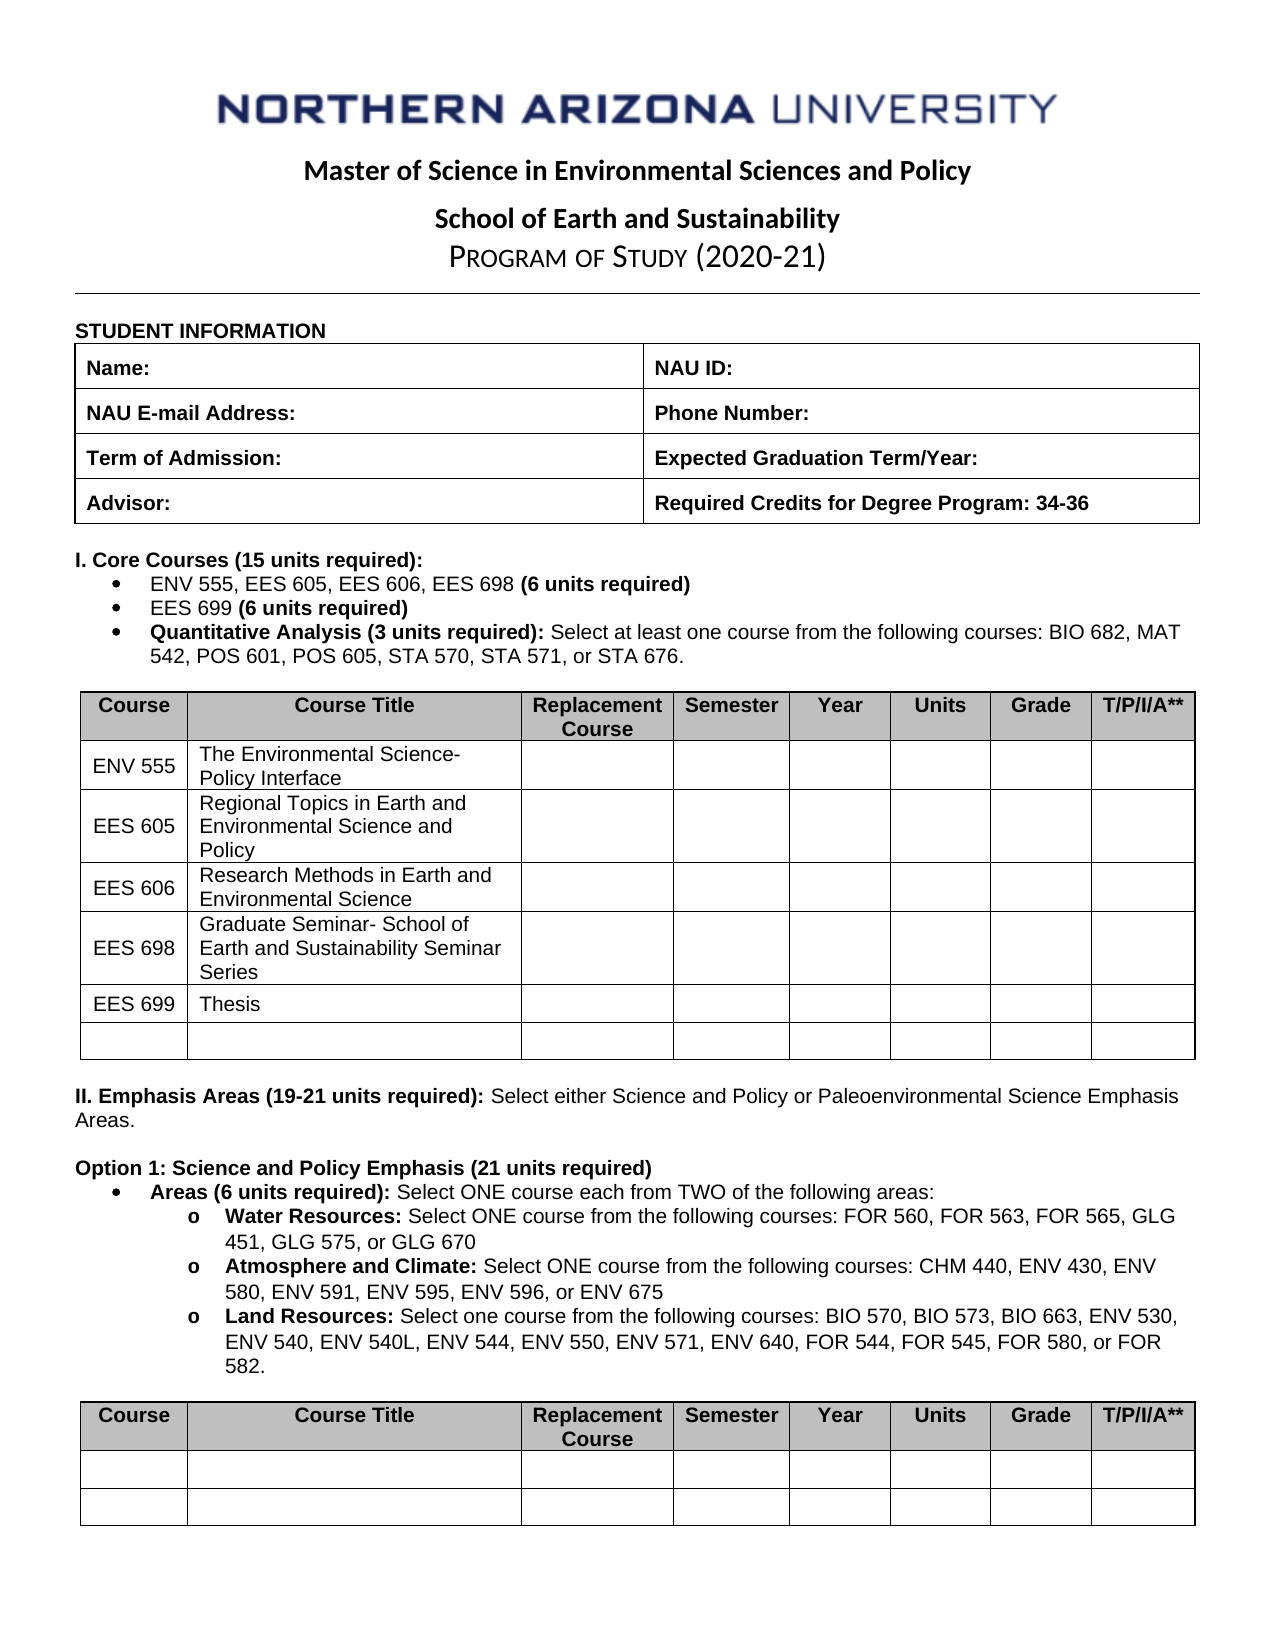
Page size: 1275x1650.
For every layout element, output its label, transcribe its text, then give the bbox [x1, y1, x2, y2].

table_cell [790, 863, 890, 911]
table_header Grade [991, 693, 1091, 740]
table_cell [674, 863, 789, 911]
table_header Semester [674, 693, 789, 740]
table_cell Term of Admission: [76, 434, 643, 477]
table_cell [674, 985, 789, 1022]
table_header Course Title [188, 693, 521, 740]
table_cell [891, 912, 990, 984]
table_cell [674, 1451, 789, 1488]
table_cell [188, 1451, 521, 1488]
text Option 1: Science and Policy Emphasis (21 units required) [75, 1156, 1200, 1180]
table_cell [991, 985, 1091, 1022]
table_cell [188, 1023, 521, 1059]
table_cell [790, 1451, 890, 1488]
table_cell [891, 790, 990, 862]
table_cell [1092, 912, 1194, 984]
table_header Replacement Course [522, 1403, 673, 1450]
table_cell Advisor: [76, 479, 643, 522]
list Land Resources: Select one course from the following courses: BIO 570, BIO 573, BIO 663, ENV 530, ENV 540, ENV 540L, ENV 544, ENV 550, ENV 571, ENV 640, FOR 544, FOR 545, FOR 580, or FOR 582. [187, 1304, 1200, 1377]
table_header Name: [76, 344, 643, 387]
table_header T/P/I/A** [1092, 693, 1194, 740]
table_cell Research Methods in Earth and Environmental Science [188, 863, 521, 911]
table_cell [81, 1023, 187, 1059]
table_cell [991, 1451, 1091, 1488]
list Water Resources: Select ONE course from the following courses: FOR 560, FOR 563, FOR 565, GLG 451, GLG 575, or GLG 670 [187, 1204, 1200, 1254]
table_cell [522, 741, 673, 789]
table_cell [522, 863, 673, 911]
table_cell [790, 912, 890, 984]
table_cell [991, 1023, 1091, 1059]
text I. Core Courses (15 units required): [75, 547, 1200, 571]
table_header Units [891, 693, 990, 740]
table_cell Regional Topics in Earth and Environmental Science and Policy [188, 790, 521, 862]
table_cell [81, 1489, 187, 1525]
table_cell [790, 985, 890, 1022]
picture [207, 75, 1068, 139]
table_cell Expected Graduation Term/Year: [644, 434, 1199, 477]
table_cell EES 606 [81, 863, 187, 911]
list EES 699 (6 units required) [112, 595, 1200, 619]
table_header Semester [674, 1403, 789, 1450]
table_cell [991, 912, 1091, 984]
table_cell [991, 741, 1091, 789]
table_cell The Environmental Science-Policy Interface [188, 741, 521, 789]
table_cell [891, 985, 990, 1022]
table_cell EES 699 [81, 985, 187, 1022]
list Areas (6 units required): Select ONE course each from TWO of the following areas: [112, 1180, 1200, 1204]
table_cell [891, 863, 990, 911]
table_cell [891, 1489, 990, 1525]
table_cell ENV 555 [81, 741, 187, 789]
table_header T/P/I/A** [1092, 1403, 1194, 1450]
table_cell [1092, 1489, 1194, 1525]
table_cell [674, 1489, 789, 1525]
table_header Units [891, 1403, 990, 1450]
table_cell Thesis [188, 985, 521, 1022]
list ENV 555, EES 605, EES 606, EES 698 (6 units required) [112, 571, 1200, 595]
table_cell [891, 1451, 990, 1488]
table_cell [674, 741, 789, 789]
table_cell [891, 1023, 990, 1059]
table_header Course [81, 1403, 187, 1450]
text STUDENT INFORMATION [75, 318, 1200, 342]
table_header Course [81, 693, 187, 740]
table_cell [991, 863, 1091, 911]
table_cell [1092, 790, 1194, 862]
table_cell [1092, 741, 1194, 789]
text II. Emphasis Areas (19-21 units required): Select either Science and Policy or Paleoenvironmental Science Emphasis Areas. [75, 1084, 1200, 1132]
table_cell [522, 985, 673, 1022]
table_cell [522, 912, 673, 984]
table_cell [1092, 1451, 1194, 1488]
table_cell [522, 1023, 673, 1059]
table_header Year [790, 1403, 890, 1450]
table_cell [522, 1489, 673, 1525]
table_cell Phone Number: [644, 389, 1199, 432]
table_cell [522, 790, 673, 862]
table_cell [674, 790, 789, 862]
table_cell [1092, 863, 1194, 911]
list Atmosphere and Climate: Select ONE course from the following courses: CHM 440, ENV 430, ENV 580, ENV 591, ENV 595, ENV 596, or ENV 675 [187, 1254, 1200, 1304]
table_header NAU ID: [644, 344, 1199, 387]
table_cell [991, 790, 1091, 862]
table_cell EES 605 [81, 790, 187, 862]
table_header Replacement Course [522, 693, 673, 740]
table_cell [1092, 985, 1194, 1022]
table_cell [790, 1489, 890, 1525]
table_header Year [790, 693, 890, 740]
table_cell [891, 741, 990, 789]
table_cell EES 698 [81, 912, 187, 984]
table_cell Required Credits for Degree Program: 34-36 [644, 479, 1199, 522]
table_cell [81, 1451, 187, 1488]
table_cell [790, 741, 890, 789]
table_cell Graduate Seminar- School of Earth and Sustainability Seminar Series [188, 912, 521, 984]
table_cell NAU E-mail Address: [76, 389, 643, 432]
table_cell [522, 1451, 673, 1488]
table_cell [674, 912, 789, 984]
table_cell [1092, 1023, 1194, 1059]
list Quantitative Analysis (3 units required): Select at least one course from the following courses: BIO 682, MAT 542, POS 601, POS 605, STA 570, STA 571, or STA 676. [112, 619, 1200, 667]
table_cell [790, 790, 890, 862]
table_header Course Title [188, 1403, 521, 1450]
table_cell [790, 1023, 890, 1059]
table_cell [991, 1489, 1091, 1525]
table_header Grade [991, 1403, 1091, 1450]
table_cell [188, 1489, 521, 1525]
table_cell [674, 1023, 789, 1059]
